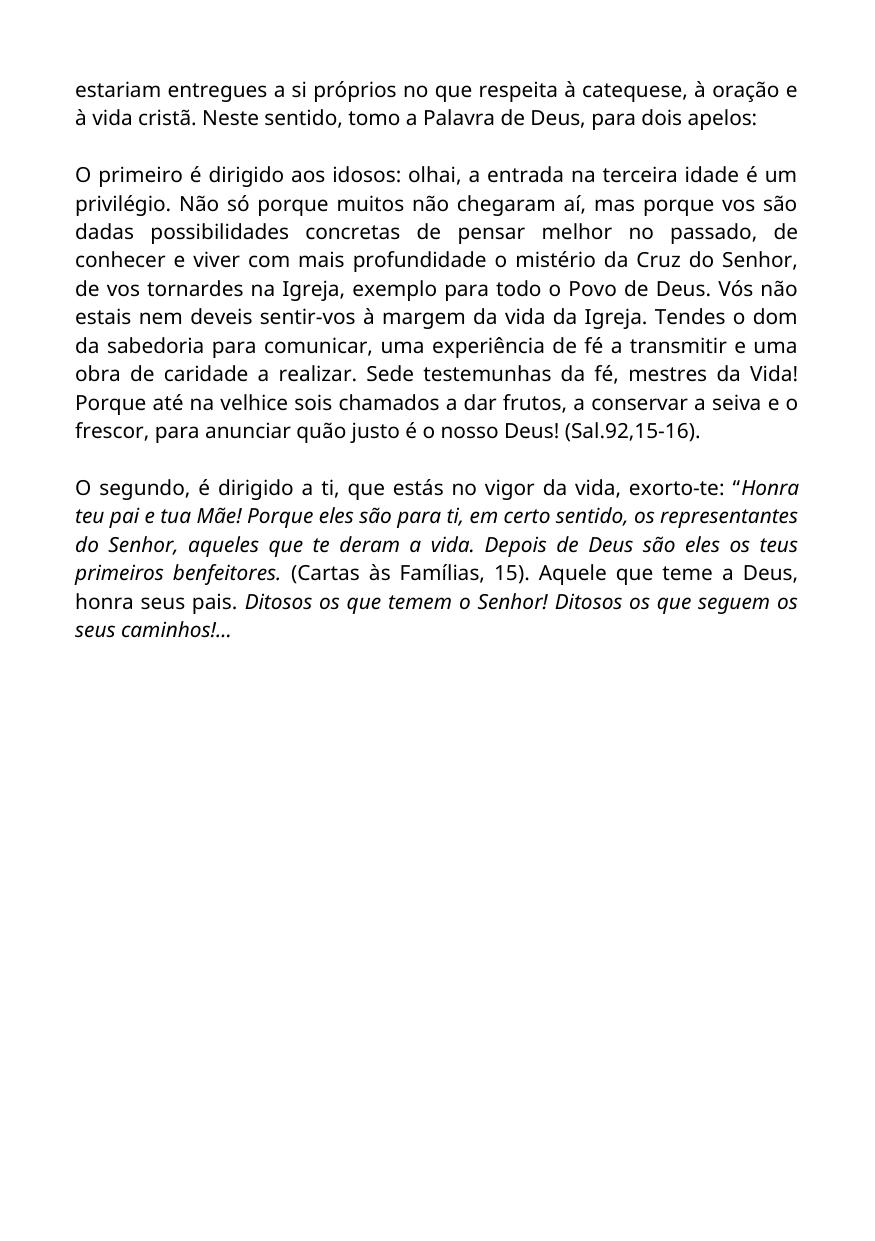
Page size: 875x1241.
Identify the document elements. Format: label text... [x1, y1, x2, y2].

text O segundo, é dirigido a ti, que estás no vigor da vida, exorto-te: “Honra teu pai e tua Mãe! Porque eles são para ti, em certo sentido, os representantes do Senhor, aqueles que te deram a vida. Depois de Deus são eles os teus primeiros benfeitores. (Cartas às Famílias, 15). Aquele que teme a Deus, honra seus pais. Ditosos os que temem o Senhor! Ditosos os que seguem os seus caminhos!... [75, 473, 799, 644]
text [75, 75, 799, 132]
text O primeiro é dirigido aos idosos: olhai, a entrada na terceira idade é um privilégio. Não só porque muitos não chegaram aí, mas porque vos são dadas possibilidades concretas de pensar melhor no passado, de conhecer e viver com mais profundidade o mistério da Cruz do Senhor, de vos tornardes na Igreja, exemplo para todo o Povo de Deus. Vós não estais nem deveis sentir-vos à margem da vida da Igreja. Tendes o dom da sabedoria para comunicar, uma experiência de fé a transmitir e uma obra de caridade a realizar. Sede testemunhas da fé, mestres da Vida! Porque até na velhice sois chamados a dar frutos, a conservar a seiva e o frescor, para anunciar quão justo é o nosso Deus! (Sal.92,15-16). [75, 160, 799, 445]
